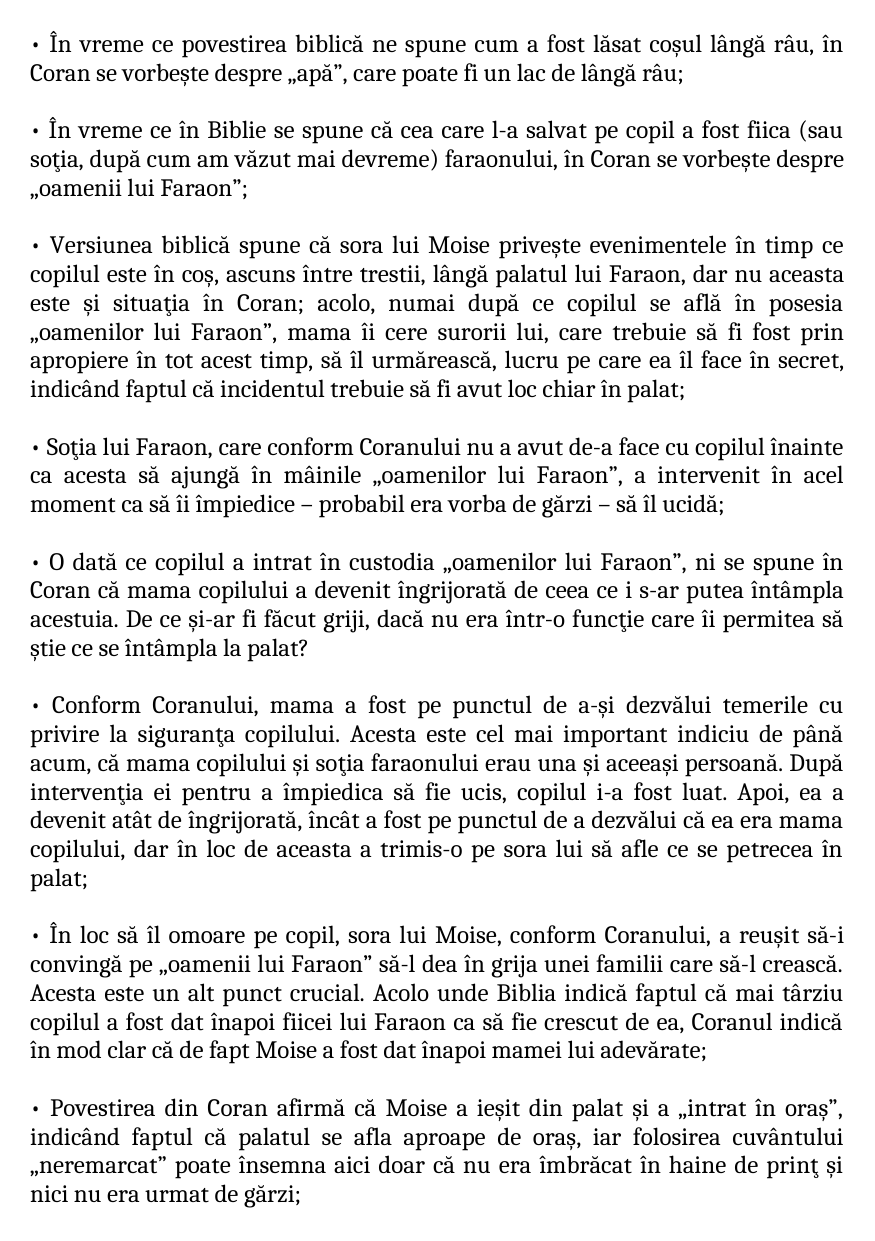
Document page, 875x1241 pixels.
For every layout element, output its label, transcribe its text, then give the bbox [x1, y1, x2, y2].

text • Soţia lui Faraon, care conform Coranului nu a avut de-a face cu copilul înainte ca acesta să ajungă în mâinile „oamenilor lui Faraon”, a intervenit în acel moment ca să îi împiedice – probabil era vorba de gărzi – să îl ucidă; [30, 432, 844, 519]
text • În loc să îl omoare pe copil, sora lui Moise, conform Coranului, a reuşit să-i convingă pe „oamenii lui Faraon” să-l dea în grija unei familii care să-l crească. Acesta este un alt punct crucial. Acolo unde Biblia indică faptul că mai târziu copilul a fost dat înapoi fiicei lui Faraon ca să fie crescut de ea, Coranul indică în mod clar că de fapt Moise a fost dat înapoi mamei lui adevărate; [30, 921, 844, 1065]
text • În vreme ce în Biblie se spune că cea care l-a salvat pe copil a fost fiica (sau soţia, după cum am văzut mai devreme) faraonului, în Coran se vorbeşte despre „oamenii lui Faraon”; [30, 116, 844, 202]
text • În vreme ce povestirea biblică ne spune cum a fost lăsat coşul lângă râu, în Coran se vorbeşte despre „apă”, care poate fi un lac de lângă râu; [30, 30, 844, 87]
text • Versiunea biblică spune că sora lui Moise priveşte evenimentele în timp ce copilul este în coş, ascuns între trestii, lângă palatul lui Faraon, dar nu aceasta este şi situaţia în Coran; acolo, numai după ce copilul se află în posesia „oamenilor lui Faraon”, mama îi cere surorii lui, care trebuie să fi fost prin apropiere în tot acest timp, să îl urmărească, lucru pe care ea îl face în secret, indicând faptul că incidentul trebuie să fi avut loc chiar în palat; [30, 231, 844, 404]
text • Conform Coranului, mama a fost pe punctul de a-şi dezvălui temerile cu privire la siguranţa copilului. Acesta este cel mai important indiciu de până acum, că mama copilului şi soţia faraonului erau una şi aceeaşi persoană. După intervenţia ei pentru a împiedica să fie ucis, copilul i-a fost luat. Apoi, ea a devenit atât de îngrijorată, încât a fost pe punctul de a dezvălui că ea era mama copilului, dar în loc de aceasta a trimis-o pe sora lui să afle ce se petrecea în palat; [30, 691, 844, 892]
text • Povestirea din Coran afirmă că Moise a ieşit din palat şi a „intrat în oraş”, indicând faptul că palatul se afla aproape de oraş, iar folosirea cuvântului „neremarcat” poate însemna aici doar că nu era îmbrăcat în haine de prinţ şi nici nu era urmat de gărzi; [30, 1094, 844, 1209]
text • O dată ce copilul a intrat în custodia „oamenilor lui Faraon”, ni se spune în Coran că mama copilului a devenit îngrijorată de ceea ce i s-ar putea întâmpla acestuia. De ce şi-ar fi făcut griji, dacă nu era într-o funcţie care îi permitea să ştie ce se întâmpla la palat? [30, 547, 844, 662]
